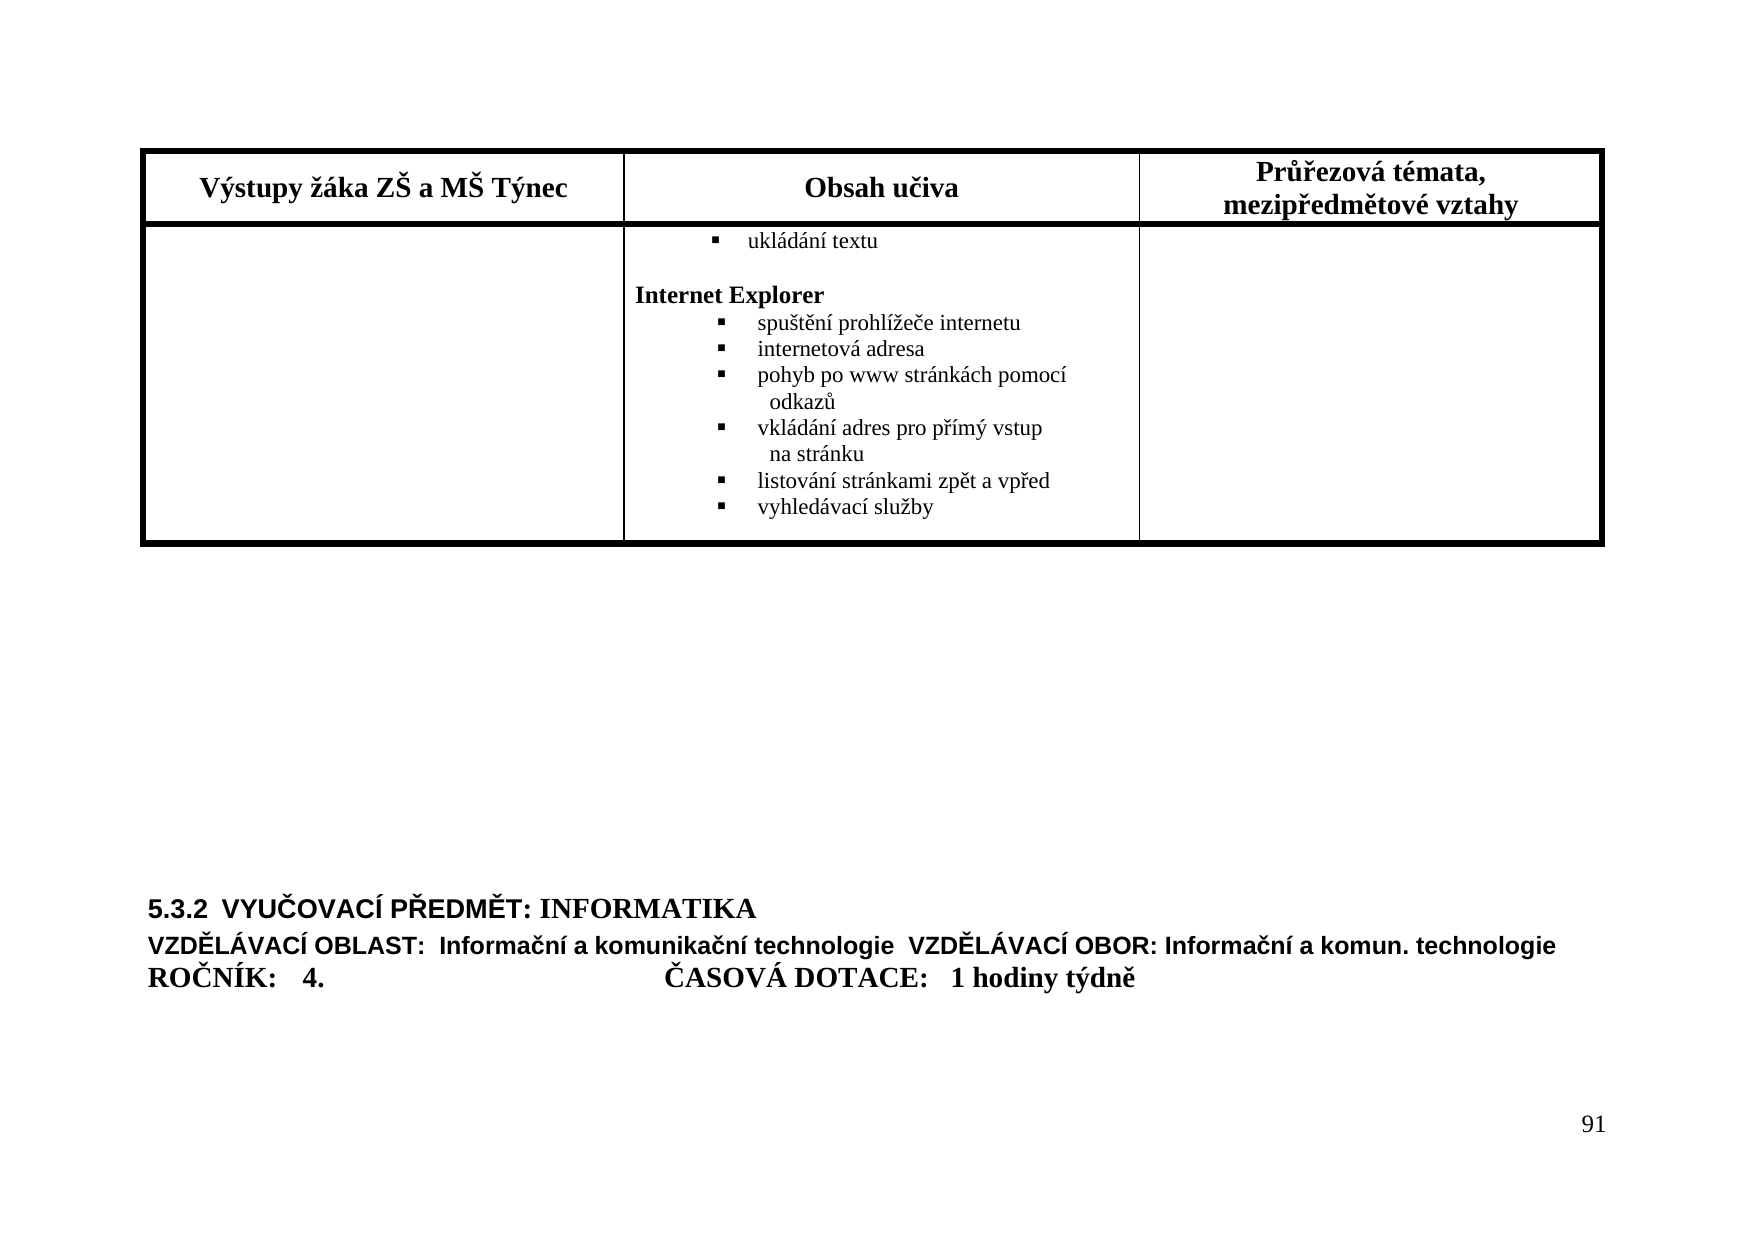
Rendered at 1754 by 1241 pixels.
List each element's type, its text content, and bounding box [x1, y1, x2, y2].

table_header Výstupy žáka ZŠ a MŠ Týnec [146, 154, 623, 221]
text ROČNÍK: 4. ČASOVÁ DOTACE: 1 hodiny týdně [148, 960, 1606, 994]
table_header Obsah učiva [625, 154, 1139, 221]
text VZDĚLÁVACÍ OBLAST: Informační a komunikační technologie VZDĚLÁVACÍ OBOR: Informační a komun. technologie [148, 931, 1606, 960]
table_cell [625, 227, 1139, 540]
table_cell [1140, 227, 1599, 540]
subtitle 5.3.2 VYUČOVACÍ PŘEDMĚT: INFORMATIKA [148, 892, 1606, 925]
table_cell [146, 227, 623, 540]
table_header Průřezová témata, mezipředmětové vztahy [1140, 154, 1599, 221]
